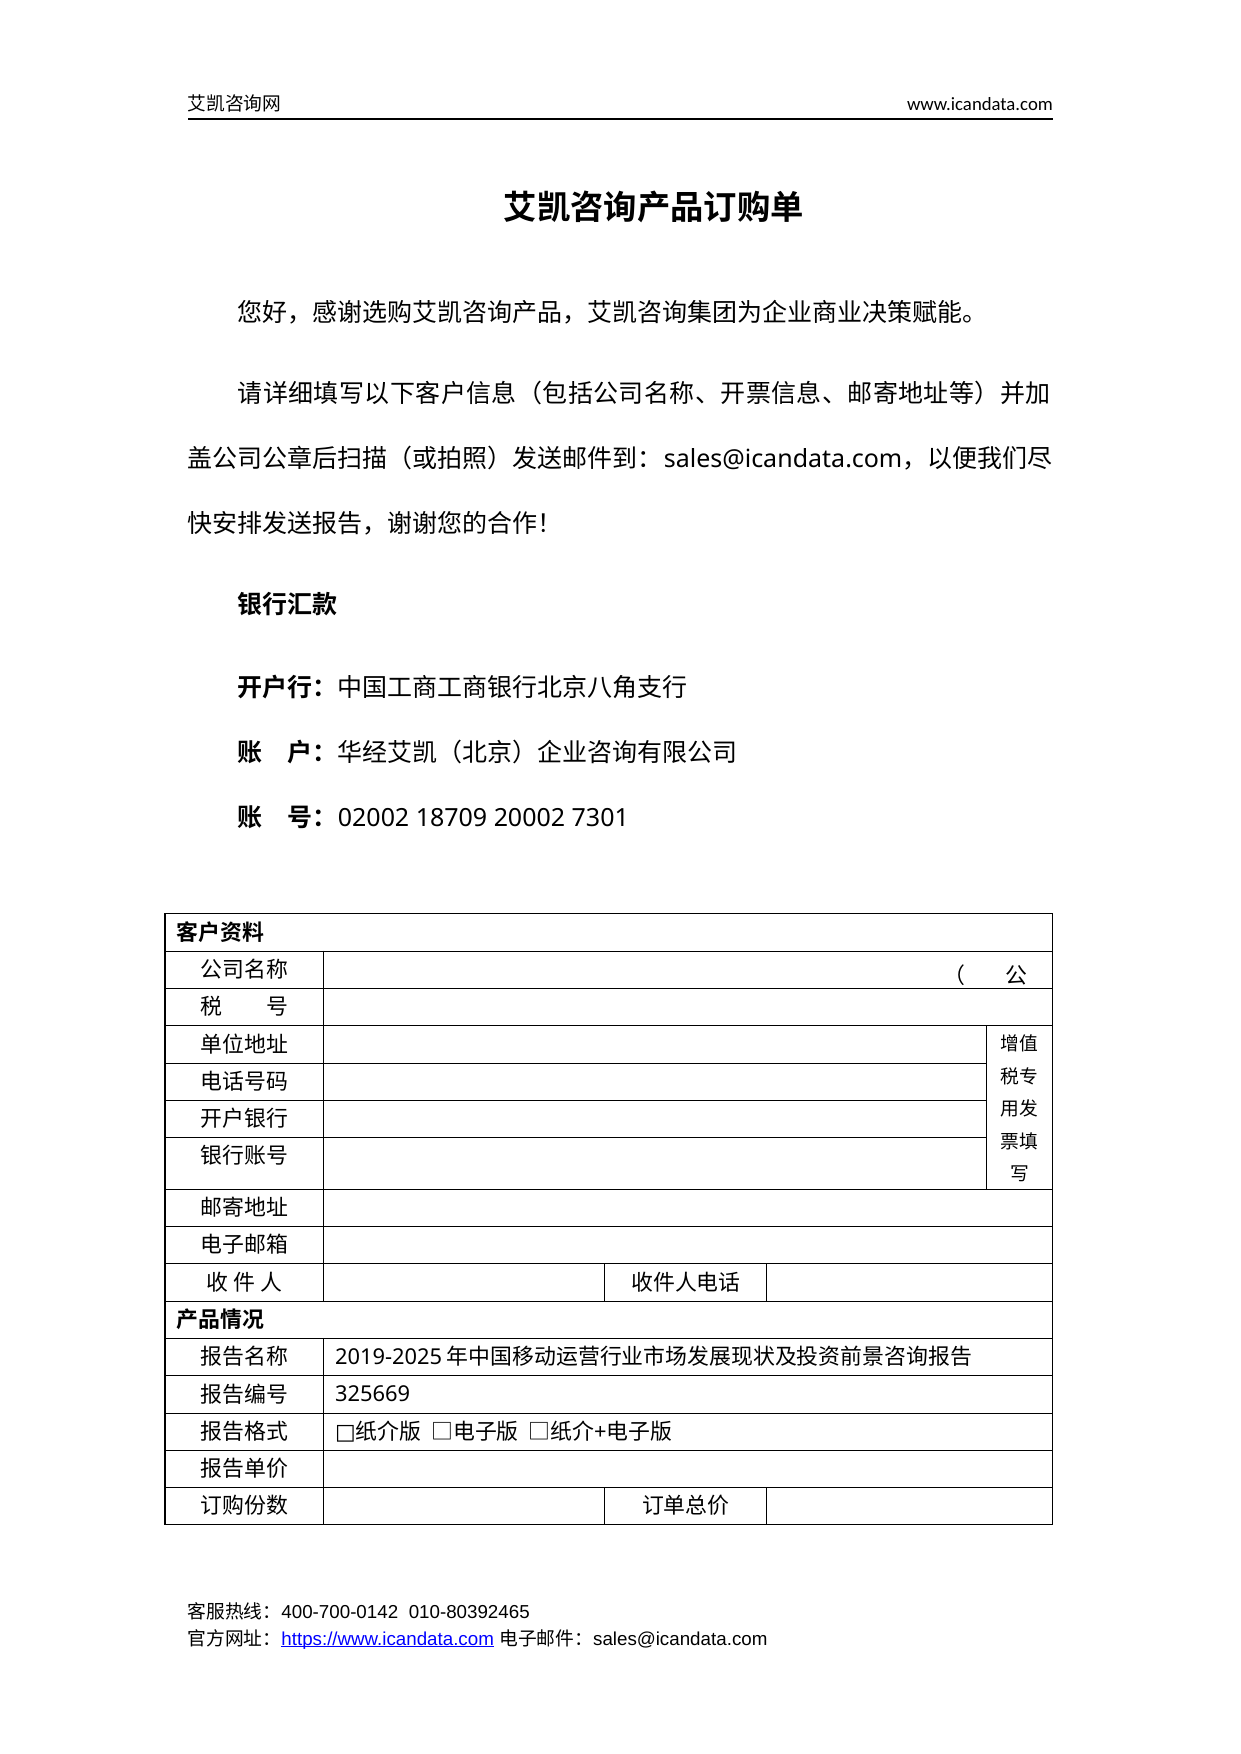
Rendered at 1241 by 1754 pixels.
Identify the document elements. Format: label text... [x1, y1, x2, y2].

table_cell 2019-2025年中国移动运营行业市场发展现状及投资前景咨询报告 [324, 1339, 1052, 1375]
table_cell 电子邮箱 [166, 1227, 323, 1263]
table_cell 收件人电话 [605, 1264, 766, 1301]
table_cell [324, 1101, 986, 1137]
table_cell [324, 952, 1052, 988]
table_cell 收 件 人 [166, 1264, 323, 1301]
table_cell 订购份数 [166, 1488, 323, 1524]
table_cell 325669 [324, 1376, 1052, 1412]
table_cell 报告名称 [166, 1339, 323, 1375]
table_cell [324, 1026, 986, 1062]
table_cell 银行账号 [166, 1138, 323, 1189]
table_cell 电话号码 [166, 1064, 323, 1100]
table_cell 报告格式 [166, 1414, 323, 1450]
table_cell [324, 1451, 1052, 1487]
table_cell [767, 1264, 1052, 1301]
text 账 号：02002 18709 20002 7301 [187, 783, 1053, 848]
table_cell [324, 1138, 986, 1189]
text 开户行：中国工商工商银行北京八角支行 [187, 653, 1053, 718]
text 请详细填写以下客户信息（包括公司名称、开票信息、邮寄地址等）并加盖公司公章后扫描（或拍照）发送邮件到：sales@icandata.com，以便我们尽快安排发送报告，谢谢您的合作！ [187, 359, 1053, 554]
table_cell [324, 989, 1052, 1025]
table_cell 报告编号 [166, 1376, 323, 1412]
table_cell [324, 1064, 986, 1100]
table_cell 单位地址 [166, 1026, 323, 1062]
table_header 客户资料 [166, 914, 1052, 951]
text 银行汇款 [187, 570, 1053, 635]
table_cell [324, 1227, 1052, 1263]
text 账 户：华经艾凯（北京）企业咨询有限公司 [187, 718, 1053, 783]
table_cell [767, 1488, 1052, 1524]
table_cell [324, 1264, 604, 1301]
table_cell 增值税专用发票填写 [987, 1026, 1052, 1189]
table_cell [324, 1488, 604, 1524]
table_cell 税 号 [166, 989, 323, 1025]
table_cell [324, 1190, 1052, 1226]
table_cell 产品情况 [166, 1302, 1052, 1338]
table_cell 报告单价 [166, 1451, 323, 1487]
table_cell 邮寄地址 [166, 1190, 323, 1226]
table_cell 开户银行 [166, 1101, 323, 1137]
text 艾凯咨询产品订购单 [187, 172, 1053, 237]
table_cell 订单总价 [605, 1488, 766, 1524]
text 您好，感谢选购艾凯咨询产品，艾凯咨询集团为企业商业决策赋能。 [187, 278, 1053, 343]
table_cell 公司名称 [166, 952, 323, 988]
table_cell □纸介版 □电子版 □纸介+电子版 [324, 1414, 1052, 1450]
